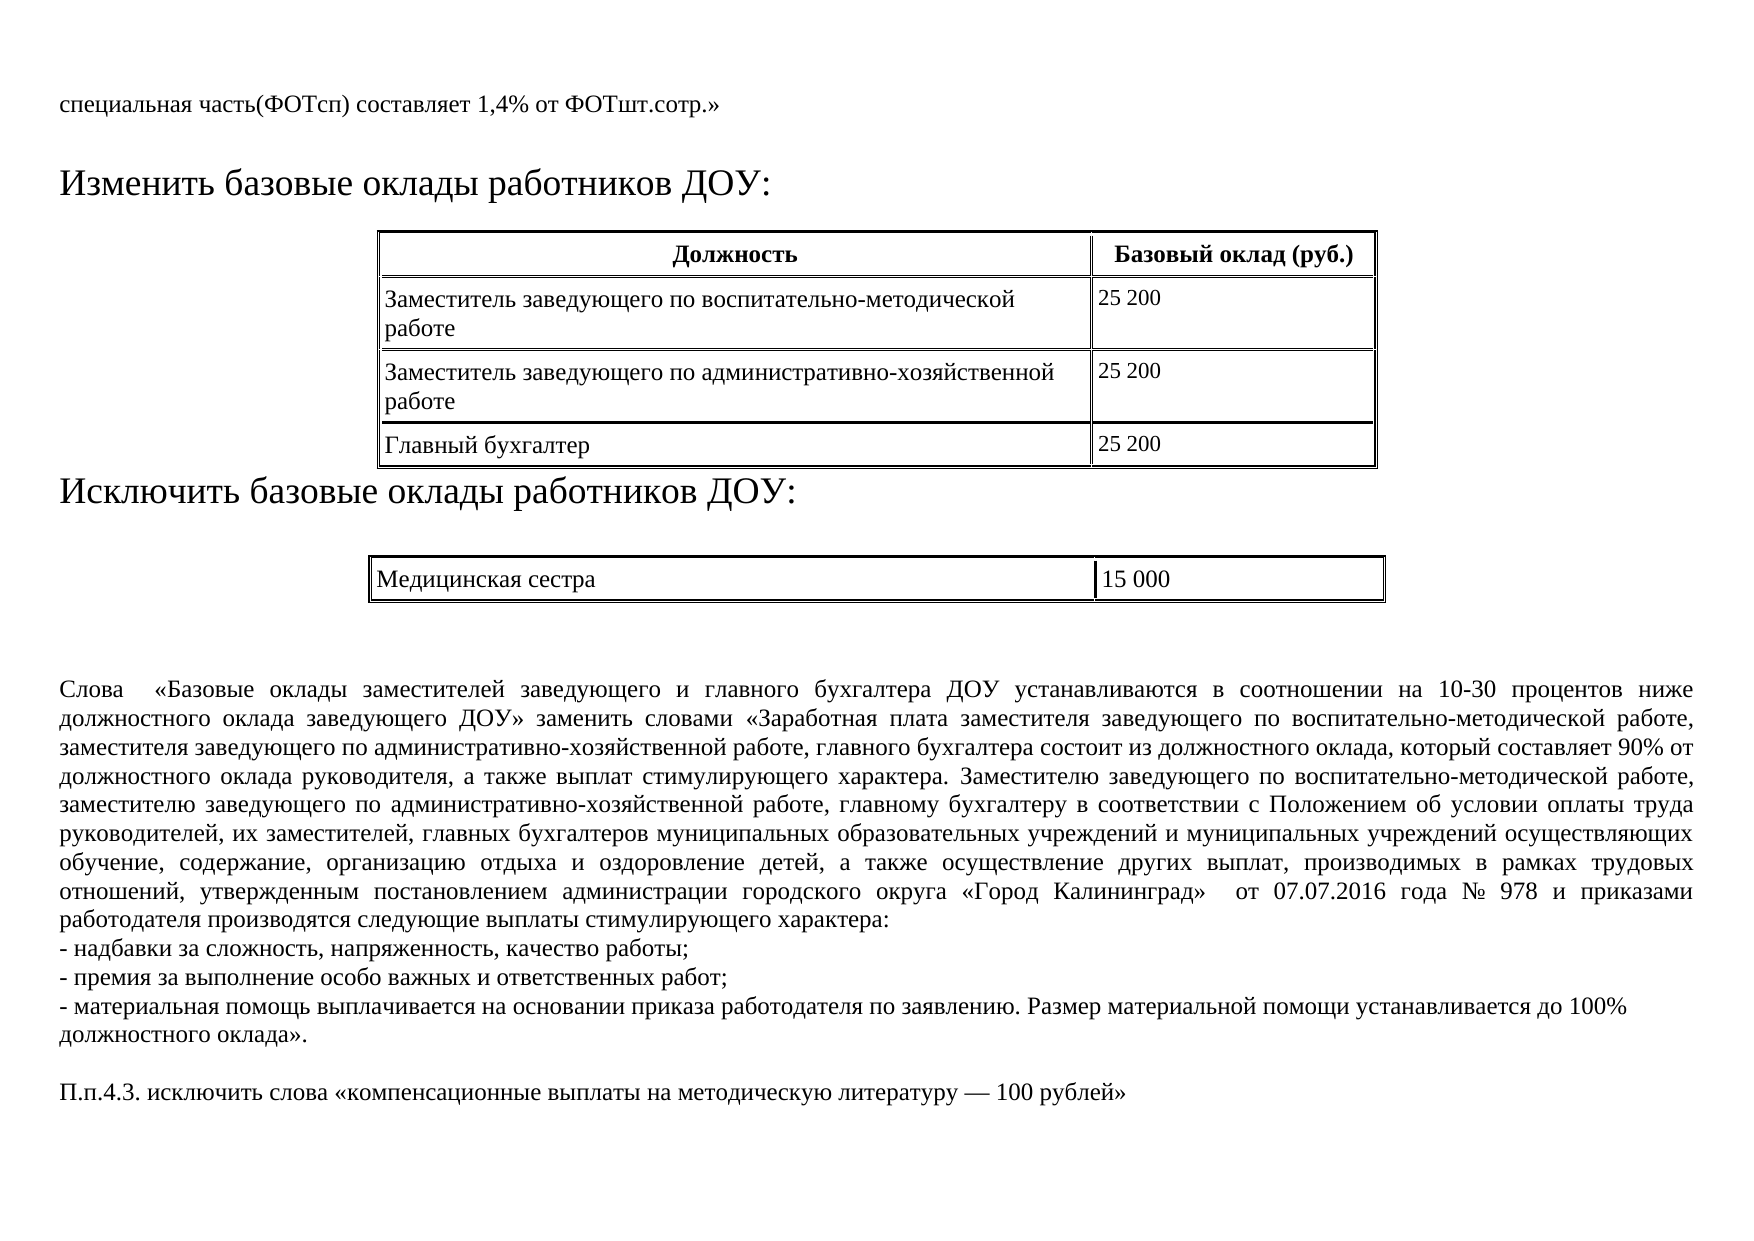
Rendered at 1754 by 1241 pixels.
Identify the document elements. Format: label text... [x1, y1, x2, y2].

table_cell 25 200 [1092, 421, 1374, 465]
text - премия за выполнение особо важных и ответственных работ; [59, 962, 1695, 991]
table_header 15 000 [1095, 558, 1383, 599]
text специальная часть(ФОТсп) составляет 1,4% от ФОТшт.сотр.» [59, 89, 1695, 117]
table_cell Заместитель заведующего по воспитательно-методической работе [380, 275, 1090, 348]
table_header Медицинская сестра [372, 557, 1095, 599]
table_header Базовый оклад (руб.) [1092, 233, 1374, 274]
text - надбавки за сложность, напряженность, качество работы; [59, 933, 1695, 962]
text - материальная помощь выплачивается на основании приказа работодателя по заявлению. Размер материальной помощи устанавливается до 100% должностного оклада». [59, 991, 1695, 1048]
table_header Должность [380, 233, 1092, 274]
table_cell 25 200 [1092, 348, 1376, 421]
table_cell Главный бухгалтер [380, 421, 1092, 465]
table_cell Заместитель заведующего по административно-хозяйственной работе [378, 348, 1092, 421]
text Слова «Базовые оклады заместителей заведующего и главного бухгалтера ДОУ устанавливаются в соотношении на 10-30 процентов ниже должностного оклада заведующего ДОУ» заменить словами «Заработная плата заместителя заведующего по воспитательно-методической работе, заместителя заведующего по административно-хозяйственной работе, главного бухгалтера состоит из должностного оклада, который составляет 90% от должностного оклада руководителя, а также выплат стимулирующего характера. Заместителю заведующего по воспитательно-методической работе, заместителю заведующего по административно-хозяйственной работе, главному бухгалтеру в соответствии с Положением об условии оплаты труда руководителей, их заместителей, главных бухгалтеров муниципальных образовательных учреждений и муниципальных учреждений осуществляющих обучение, содержание, организацию отдыха и оздоровление детей, а также осуществление других выплат, производимых в рамках трудовых отношений, утвержденным постановлением администрации городского округа «Город Калининград» от 07.07.2016 года № 978 и приказами работодателя производятся следующие выплаты стимулирующего характера: [59, 674, 1695, 933]
table_cell 25 200 [1093, 275, 1375, 348]
text Исключить базовые оклады работников ДОУ: [59, 469, 1695, 512]
text Изменить базовые оклады работников ДОУ: [59, 161, 1695, 204]
text П.п.4.3. исключить слова «компенсационные выплаты на методическую литературу — 100 рублей» [59, 1077, 1695, 1106]
